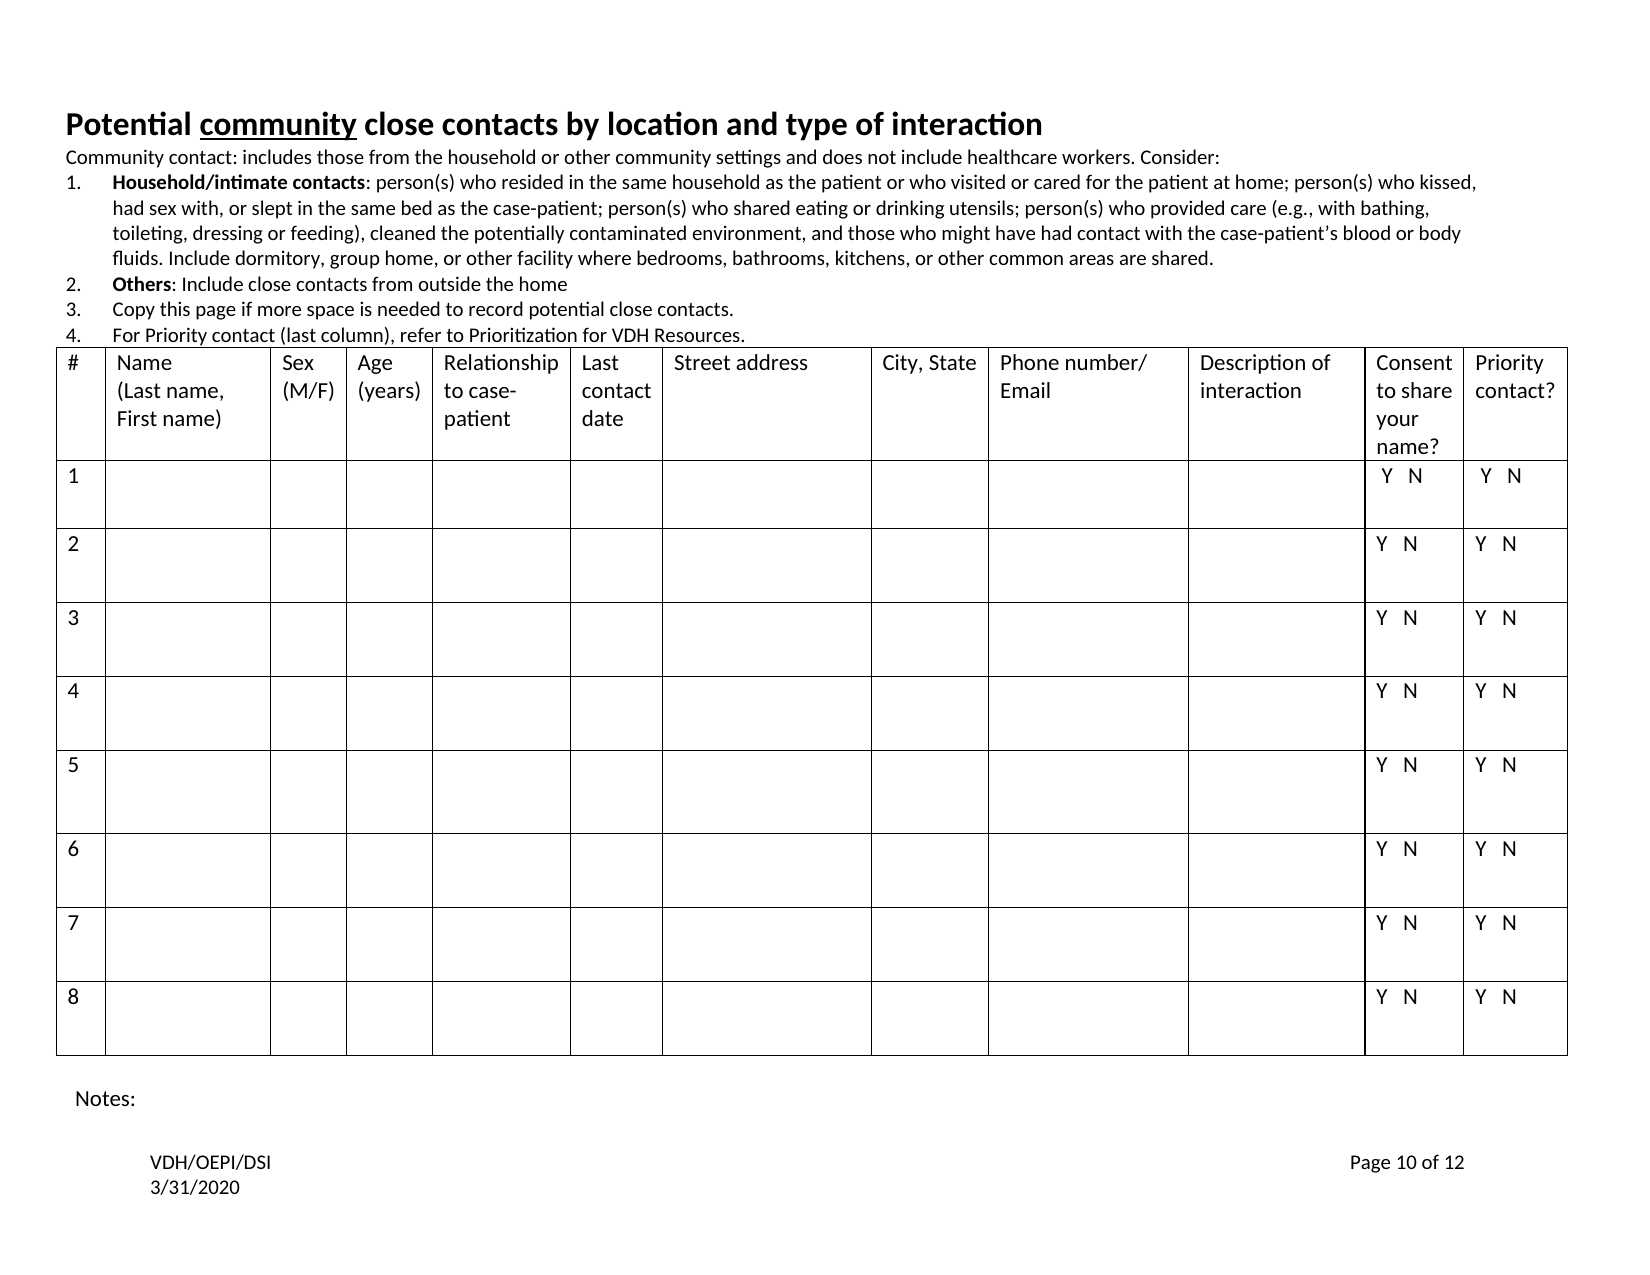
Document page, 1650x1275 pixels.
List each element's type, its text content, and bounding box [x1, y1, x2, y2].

table_cell Y N [1366, 982, 1463, 1055]
table_cell [571, 834, 662, 907]
table_header Age (years) [347, 348, 432, 460]
table_cell [347, 677, 432, 749]
table_cell [106, 834, 270, 907]
table_cell [663, 908, 871, 981]
table_cell [989, 834, 1188, 907]
table_cell [663, 751, 871, 833]
table_cell 4 [57, 677, 105, 749]
table_cell [872, 982, 988, 1055]
table_cell Y N [1464, 751, 1567, 833]
table_cell [989, 677, 1188, 749]
table_cell [271, 461, 346, 528]
table_cell [106, 751, 270, 833]
table_cell Y N [1464, 834, 1567, 907]
table_cell [106, 529, 270, 602]
table_header Description of interaction [1189, 348, 1364, 460]
table_cell [1189, 461, 1364, 528]
table_cell [347, 982, 432, 1055]
table_cell [663, 834, 871, 907]
table_cell [571, 751, 662, 833]
table_header Phone number/ Email [989, 348, 1188, 460]
table_cell [347, 751, 432, 833]
table_header City, State [872, 348, 988, 460]
table_cell [271, 751, 346, 833]
table_cell 1 [57, 461, 105, 528]
table_header Relationship to case-patient [433, 348, 570, 460]
table_cell [433, 461, 570, 528]
table_cell Y N [1366, 677, 1463, 749]
table_cell [872, 908, 988, 981]
table_header Consent to share your name? [1366, 348, 1463, 460]
text Potential community close contacts by location and type of interaction [66, 103, 1500, 144]
table_cell [872, 677, 988, 749]
table_cell Y N [1464, 982, 1567, 1055]
table_cell [989, 461, 1188, 528]
table_cell 2 [57, 529, 105, 602]
text Notes: [75, 1084, 1500, 1112]
table_cell Y N [1366, 751, 1463, 833]
table_cell [347, 529, 432, 602]
table_cell [347, 603, 432, 676]
table_cell [663, 603, 871, 676]
table_cell [872, 834, 988, 907]
table_cell [989, 603, 1188, 676]
table_cell [347, 461, 432, 528]
table_cell [571, 982, 662, 1055]
table_cell [571, 908, 662, 981]
table_header Name (Last name, First name) [106, 348, 270, 460]
table_cell [872, 603, 988, 676]
table_cell 8 [57, 982, 105, 1055]
table_cell [1189, 677, 1364, 749]
table_cell Y N [1464, 461, 1567, 528]
table_cell [106, 982, 270, 1055]
table_cell [1189, 982, 1364, 1055]
table_cell [1189, 908, 1364, 981]
table_cell [347, 834, 432, 907]
table_header Priority contact? [1464, 348, 1567, 460]
table_cell [347, 908, 432, 981]
table_cell [271, 982, 346, 1055]
table_cell [433, 908, 570, 981]
table_cell [106, 677, 270, 749]
text Community contact: includes those from the household or other community settings and does not include healthcare workers. Consider: [66, 144, 1500, 169]
table_cell [106, 908, 270, 981]
table_cell [989, 751, 1188, 833]
table_cell [663, 982, 871, 1055]
list Copy this page if more space is needed to record potential close contacts. [66, 296, 1500, 322]
table_cell Y N [1464, 529, 1567, 602]
table_cell [1189, 529, 1364, 602]
table_cell [106, 603, 270, 676]
table_cell 7 [57, 908, 105, 981]
table_cell [989, 982, 1188, 1055]
table_cell [433, 982, 570, 1055]
table_cell [571, 461, 662, 528]
table_cell [433, 529, 570, 602]
table_cell 5 [57, 751, 105, 833]
table_cell Y N [1366, 603, 1463, 676]
table_cell [433, 834, 570, 907]
table_cell Y N [1464, 908, 1567, 981]
table_cell [271, 529, 346, 602]
table_header # [57, 348, 105, 460]
table_cell [663, 529, 871, 602]
table_cell [571, 529, 662, 602]
table_cell Y N [1366, 461, 1463, 528]
table_header Last contact date [571, 348, 662, 460]
table_cell [571, 603, 662, 676]
table_cell [872, 751, 988, 833]
table_header Street address [663, 348, 871, 460]
table_cell Y N [1366, 908, 1463, 981]
table_cell [1189, 603, 1364, 676]
table_cell 6 [57, 834, 105, 907]
table_cell [1189, 834, 1364, 907]
table_cell [1189, 751, 1364, 833]
table_cell [433, 677, 570, 749]
table_cell [571, 677, 662, 749]
table_cell Y N [1366, 529, 1463, 602]
table_header Sex (M/F) [271, 348, 346, 460]
table_cell [271, 908, 346, 981]
table_cell [872, 461, 988, 528]
table_cell [872, 529, 988, 602]
table_cell [433, 603, 570, 676]
table_cell [989, 908, 1188, 981]
list Others: Include close contacts from outside the home [66, 271, 1500, 296]
table_cell [271, 603, 346, 676]
table_cell [433, 751, 570, 833]
table_cell [271, 834, 346, 907]
table_cell Y N [1464, 677, 1567, 749]
table_cell [271, 677, 346, 749]
table_cell Y N [1464, 603, 1567, 676]
table_cell [989, 529, 1188, 602]
list Household/intimate contacts: person(s) who resided in the same household as the patient or who visited or cared for the patient at home; person(s) who kissed, had sex with, or slept in the same bed as the case-patient; person(s) who shared eating or drinking utensils; person(s) who provided care (e.g., with bathing, toileting, dressing or feeding), cleaned the potentially contaminated environment, and those who might have had contact with the case-patient’s blood or body fluids. Include dormitory, group home, or other facility where bedrooms, bathrooms, kitchens, or other common areas are shared. [66, 169, 1500, 271]
table_cell 3 [57, 603, 105, 676]
table_cell [106, 461, 270, 528]
list For Priority contact (last column), refer to Prioritization for VDH Resources. [66, 322, 1500, 347]
table_cell [663, 461, 871, 528]
table_cell [663, 677, 871, 749]
table_cell Y N [1366, 834, 1463, 907]
